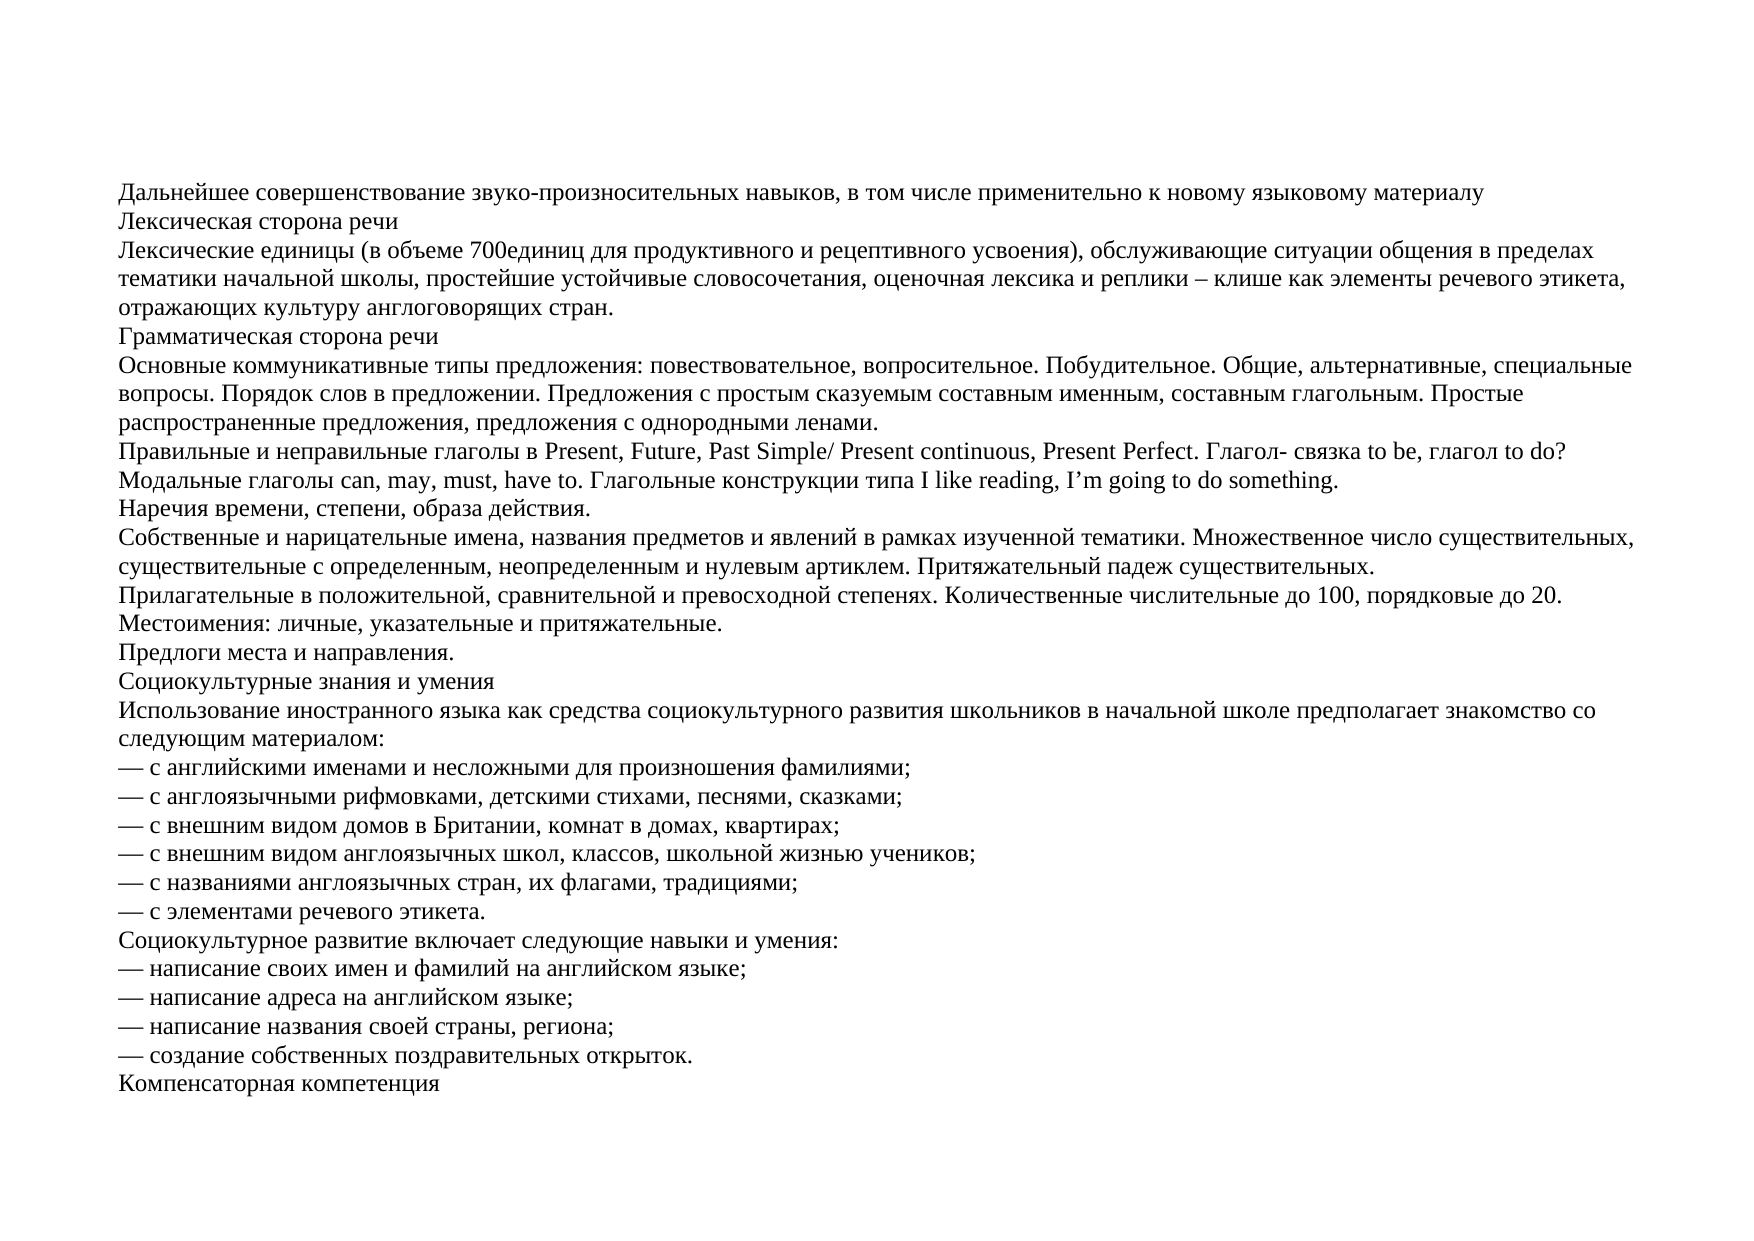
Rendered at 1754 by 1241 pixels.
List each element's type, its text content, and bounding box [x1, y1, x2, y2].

text — создание собственных поздравительных открыток. [118, 1040, 1636, 1068]
text Лексические единицы (в объеме 700единиц для продуктивного и рецептивного усвоения), обслуживающие ситуации общения в пределах тематики начальной школы, простейшие устойчивые словосочетания, оценочная лексика и реплики – клише как элементы речевого этикета, отражающих культуру англоговорящих стран. [118, 235, 1636, 321]
text — написание адреса на английском языке; [118, 982, 1636, 1011]
text — с англоязычными рифмовками, детскими стихами, песнями, сказками; [118, 781, 1636, 810]
text — с английскими именами и несложными для произношения фамилиями; [118, 752, 1636, 781]
text Наречия времени, степени, образа действия. [118, 493, 1636, 522]
text — с элементами речевого этикета. [118, 896, 1636, 925]
text Грамматическая сторона речи [118, 321, 1636, 350]
text Социокультурное развитие включает следующие навыки и умения: [118, 925, 1636, 953]
text Лексическая сторона речи [118, 206, 1636, 235]
text Дальнейшее совершенствование звуко-произносительных навыков, в том числе применительно к новому языковому материалу [118, 177, 1636, 206]
text Социокультурные знания и умения [118, 666, 1636, 695]
text — написание своих имен и фамилий на английском языке; [118, 953, 1636, 982]
text Местоимения: личные, указательные и притяжательные. [118, 608, 1636, 637]
text — с внешним видом домов в Британии, комнат в домах, квартирах; [118, 810, 1636, 838]
text Собственные и нарицательные имена, названия предметов и явлений в рамках изученной тематики. Множественное число существительных, существительные с определенным, неопределенным и нулевым артиклем. Притяжательный падеж существительных. [118, 522, 1636, 580]
text — с названиями англоязычных стран, их флагами, традициями; [118, 867, 1636, 896]
text Основные коммуникативные типы предложения: повествовательное, вопросительное. Побудительное. Общие, альтернативные, специальные вопросы. Порядок слов в предложении. Предложения с простым сказуемым составным именным, составным глагольным. Простые распространенные предложения, предложения с однородными ленами. [118, 350, 1636, 436]
text — написание названия своей страны, региона; [118, 1011, 1636, 1040]
text Предлоги места и направления. [118, 637, 1636, 666]
text Использование иностранного языка как средства социокультурного развития школьников в начальной школе предполагает знакомство со следующим материалом: [118, 695, 1636, 752]
text — с внешним видом англоязычных школ, классов, школьной жизнью учеников; [118, 838, 1636, 867]
text Прилагательные в положительной, сравнительной и превосходной степенях. Количественные числительные до 100, порядковые до 20. [118, 580, 1636, 608]
text Правильные и неправильные глаголы в Present, Future, Past Simple/ Present continuous, Present Perfect. Глагол- связка to be, глагол to do? Модальные глаголы can, may, must, have to. Глагольные конструкции типа I like reading, I’m going to do something. [118, 436, 1636, 493]
text Компенсаторная компетенция [118, 1068, 1636, 1097]
